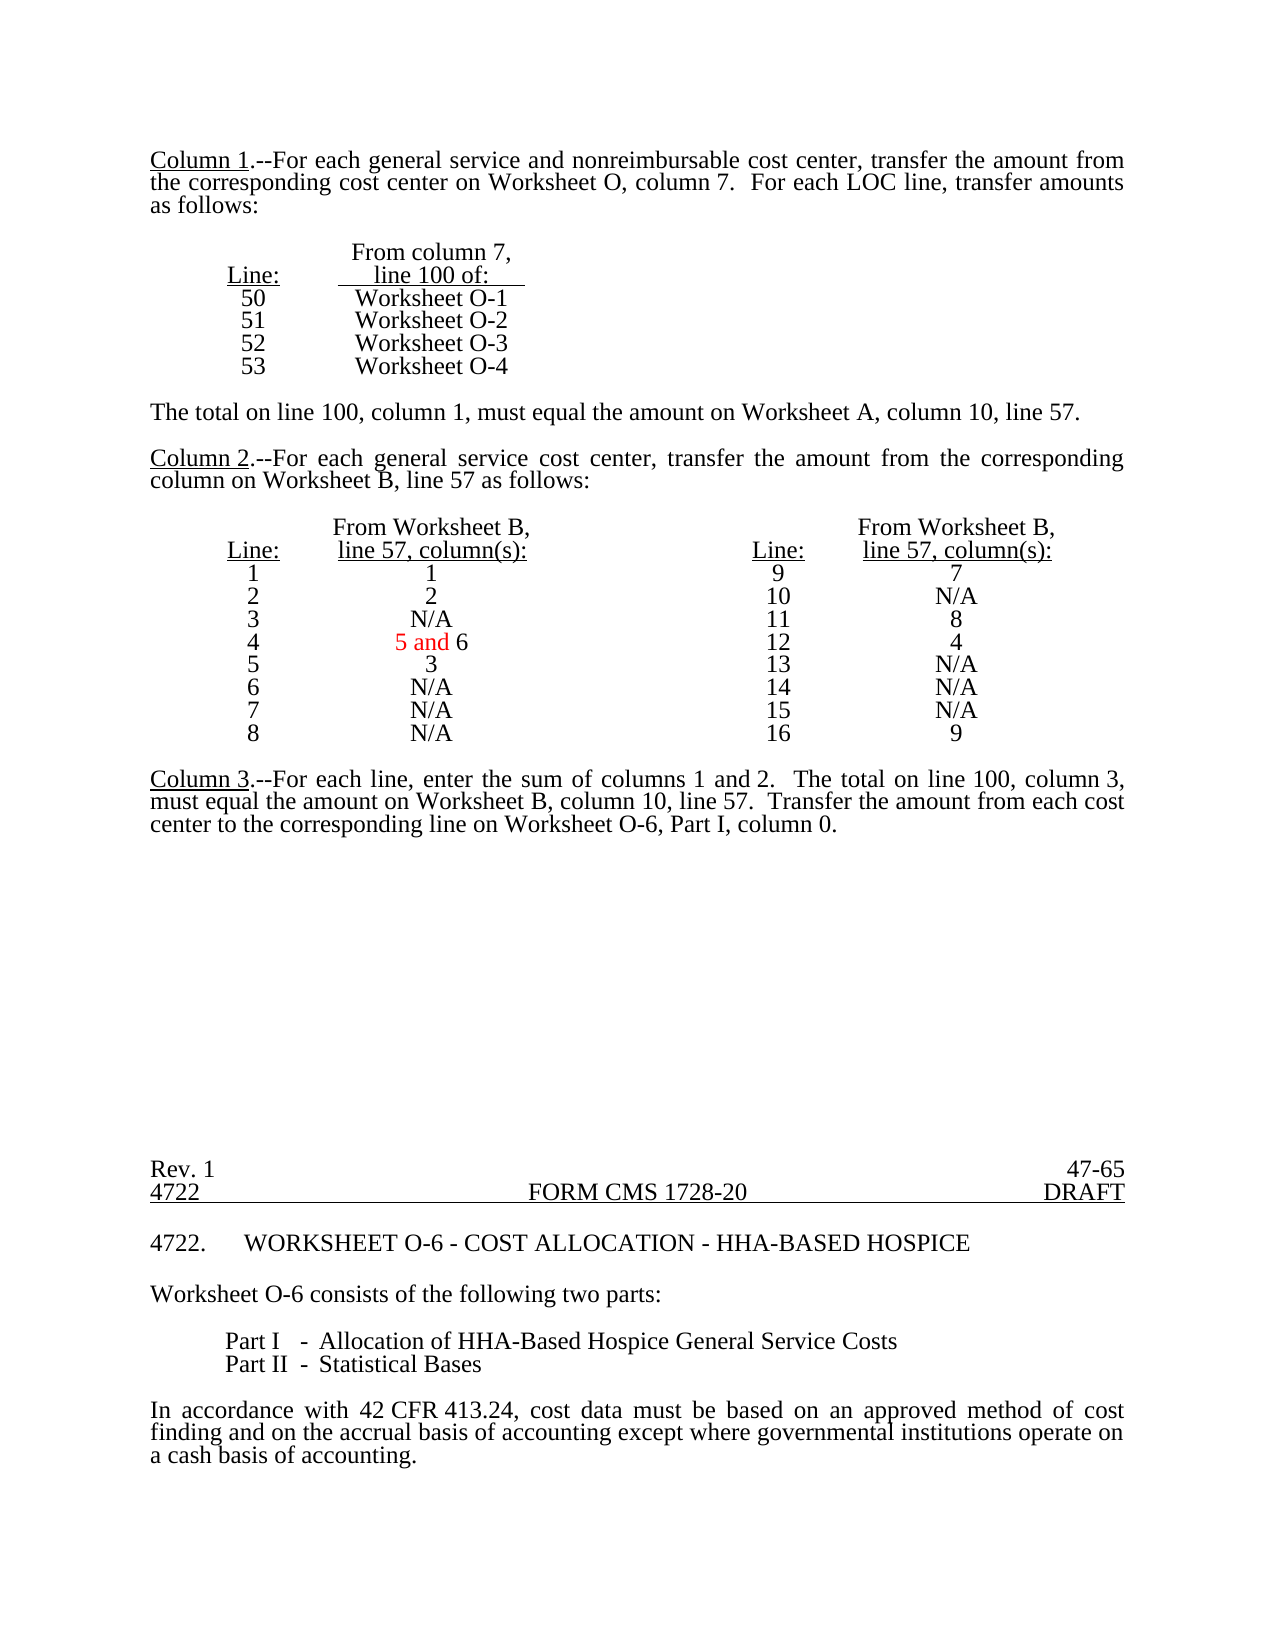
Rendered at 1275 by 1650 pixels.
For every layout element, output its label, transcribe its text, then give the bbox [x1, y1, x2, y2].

subtitle Part II - Statistical Bases [225, 1354, 1125, 1377]
text 53 Worksheet O-4 [150, 356, 1125, 379]
text 7 N/A 15 N/A [150, 700, 1125, 723]
text Column 2.--For each general service cost center, transfer the amount from the corresponding column on Worksheet B, line 57 as follows: [150, 448, 1125, 494]
text 1 1 9 7 [150, 563, 1125, 586]
text In accordance with 42 CFR 413.24, cost data must be based on an approved method of cost finding and on the accrual basis of accounting except where governmental institutions operate on a cash basis of accounting. [150, 1400, 1125, 1469]
text From column 7, [150, 242, 1125, 265]
text 50 Worksheet O-1 [150, 288, 1125, 311]
text Rev. 1 47-65 [150, 1159, 1125, 1182]
text 6 N/A 14 N/A [150, 677, 1125, 700]
text Line: line 100 of: [150, 265, 1125, 288]
text 4 5 and 6 12 4 [150, 632, 1125, 654]
text Line: line 57, column(s): Line: line 57, column(s): [150, 540, 1125, 563]
text The total on line 100, column 1, must equal the amount on Worksheet A, column 10, line 57. [150, 402, 1125, 425]
text From Worksheet B, From Worksheet B, [150, 517, 1125, 540]
text 4722 FORM CMS 1728-20 DRAFT [150, 1182, 1125, 1202]
text 8 N/A 16 9 [150, 723, 1125, 746]
text Column 3.--For each line, enter the sum of columns 1 and 2. The total on line 100, column 3, must equal the amount on Worksheet B, column 10, line 57. Transfer the amount from each cost center to the corresponding line on Worksheet O-6, Part I, column 0. [150, 769, 1125, 838]
text Worksheet O-6 consists of the following two parts: [150, 1279, 1125, 1308]
text 51 Worksheet O-2 [150, 311, 1125, 333]
text 2 2 10 N/A [150, 586, 1125, 609]
text 52 Worksheet O-3 [150, 333, 1125, 356]
text Column 1.--For each general service and nonreimbursable cost center, transfer the amount from the corresponding cost center on Worksheet O, column 7. For each LOC line, transfer amounts as follows: [150, 150, 1125, 219]
subtitle 4722. WORKSHEET O-6 - COST ALLOCATION - HHA-BASED HOSPICE [150, 1228, 1125, 1256]
text 3 N/A 11 8 [150, 609, 1125, 632]
text 5 3 13 N/A [150, 654, 1125, 677]
subtitle Part I - Allocation of HHA-Based Hospice General Service Costs [225, 1331, 1125, 1354]
